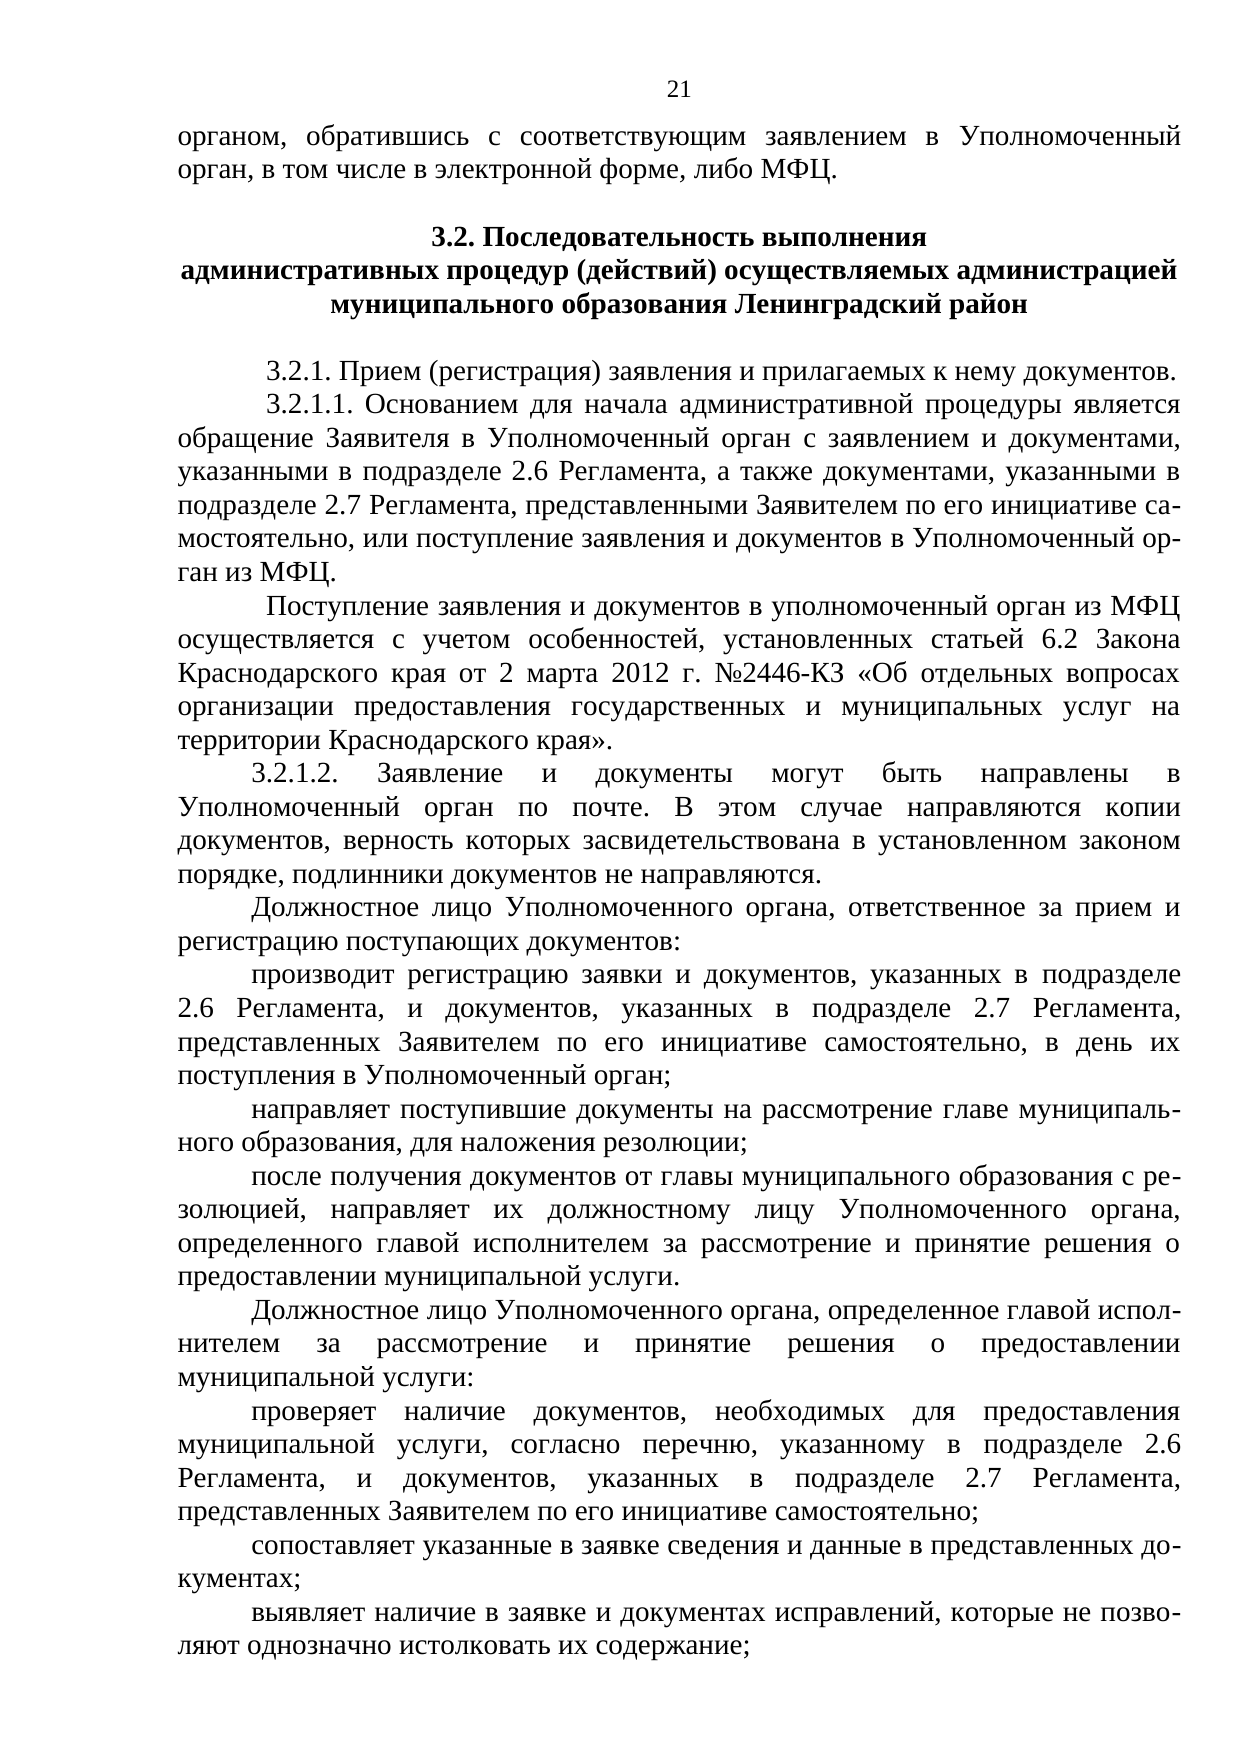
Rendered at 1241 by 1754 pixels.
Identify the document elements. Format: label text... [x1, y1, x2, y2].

text 3.2.1.1. Основанием для начала административной процедуры является обращение Заявителя в Уполномоченный орган с заявлением и документами, указанными в подразделе 2.6 Регламента, а также документами, указанными в подразделе 2.7 Регламента, представленными Заявителем по его инициативе самостоятельно, или поступление заявления и документов в Уполномоченный орган из МФЦ. [177, 386, 1181, 588]
text административных процедур (действий) осуществляемых администрацией муниципального образования Ленинградский район [177, 252, 1181, 319]
text Должностное лицо Уполномоченного органа, определенное главой исполнителем за рассмотрение и принятие решения о предоставлении муниципальной услуги: [177, 1292, 1181, 1393]
text Должностное лицо Уполномоченного органа, ответственное за прием и регистрацию поступающих документов: [177, 889, 1181, 957]
text сопоставляет указанные в заявке сведения и данные в представленных документах; [177, 1527, 1181, 1594]
text 3.2. Последовательность выполнения [177, 219, 1181, 252]
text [177, 118, 1181, 185]
text после получения документов от главы муниципального образования с резолюцией, направляет их должностному лицу Уполномоченного органа, определенного главой исполнителем за рассмотрение и принятие решения о предоставлении муниципальной услуги. [177, 1158, 1181, 1292]
text 3.2.1.2. Заявление и документы могут быть направлены в Уполномоченный орган по почте. В этом случае направляются копии документов, верность которых засвидетельствована в установленном законом порядке, подлинники документов не направляются. [177, 755, 1181, 889]
text производит регистрацию заявки и документов, указанных в подразделе 2.6 Регламента, и документов, указанных в подразделе 2.7 Регламента, представленных Заявителем по его инициативе самостоятельно, в день их поступления в Уполномоченный орган; [177, 957, 1181, 1091]
text выявляет наличие в заявке и документах исправлений, которые не позволяют однозначно истолковать их содержание; [177, 1594, 1181, 1661]
text Поступление заявления и документов в уполномоченный орган из МФЦ осуществляется с учетом особенностей, установленных статьей 6.2 Закона Краснодарского края от 2 марта 2012 г. №2446-КЗ «Об отдельных вопросах организации предоставления государственных и муниципальных услуг на территории Краснодарского края». [177, 588, 1181, 755]
text направляет поступившие документы на рассмотрение главе муниципального образования, для наложения резолюции; [177, 1091, 1181, 1158]
text проверяет наличие документов, необходимых для предоставления муниципальной услуги, согласно перечню, указанному в подразделе 2.6 Регламента, и документов, указанных в подразделе 2.7 Регламента, представленных Заявителем по его инициативе самостоятельно; [177, 1393, 1181, 1527]
text 3.2.1. Прием (регистрация) заявления и прилагаемых к нему документов. [177, 353, 1181, 386]
